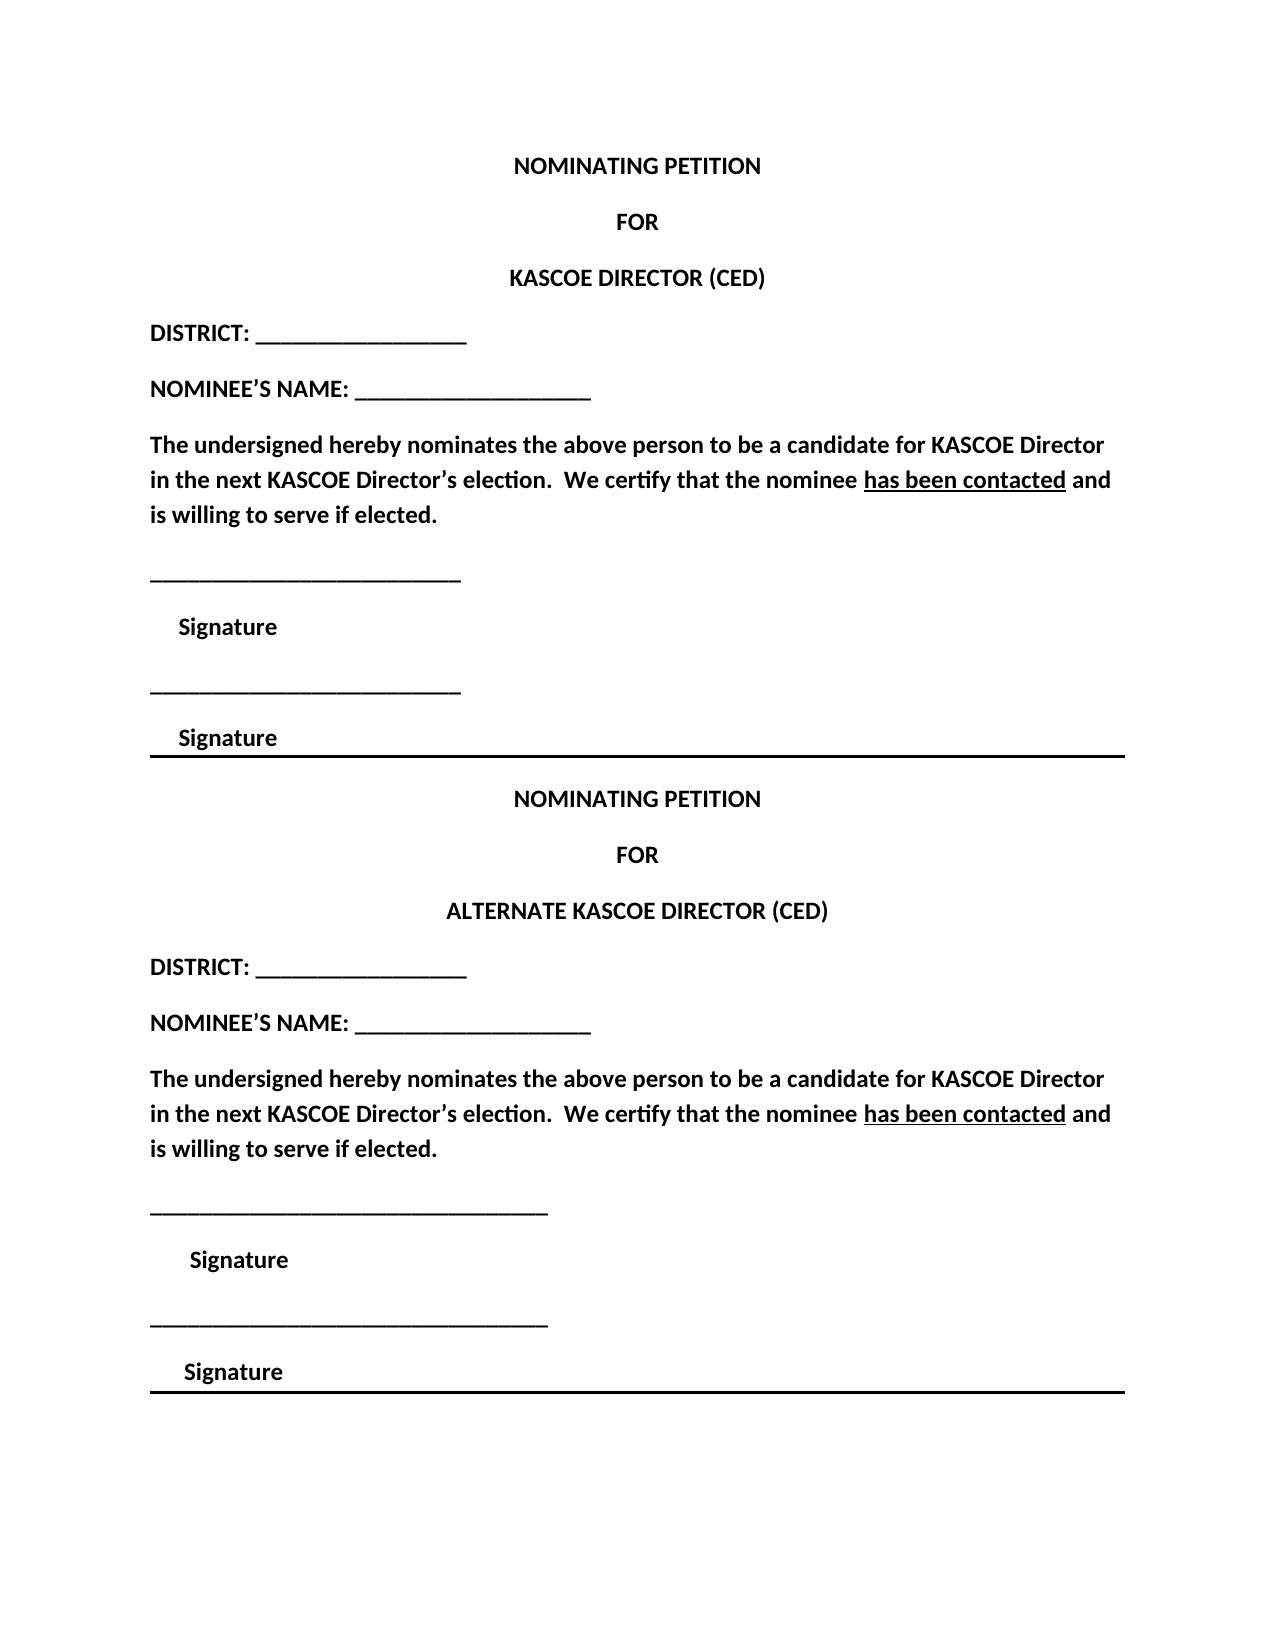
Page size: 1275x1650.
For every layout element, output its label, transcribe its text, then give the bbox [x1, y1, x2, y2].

text FOR [150, 839, 1125, 870]
text Signature [150, 1244, 1125, 1275]
text _________________________ [150, 667, 1125, 697]
text NOMINEE’S NAME: ___________________ [150, 373, 1125, 404]
text ________________________________ [150, 1188, 1125, 1219]
text KASCOE DIRECTOR (CED) [150, 262, 1125, 292]
text Signature [150, 722, 1125, 755]
text The undersigned hereby nominates the above person to be a candidate for KASCOE Director in the next KASCOE Director’s election. We certify that the nominee has been contacted and is willing to serve if elected. [150, 1063, 1125, 1163]
text DISTRICT: _________________ [150, 951, 1125, 982]
text DISTRICT: _________________ [150, 317, 1125, 348]
text _________________________ [150, 555, 1125, 586]
text Signature [150, 1356, 1125, 1391]
text NOMINATING PETITION [150, 783, 1125, 814]
text NOMINATING PETITION [150, 150, 1125, 181]
text ALTERNATE KASCOE DIRECTOR (CED) [150, 895, 1125, 926]
text NOMINEE’S NAME: ___________________ [150, 1007, 1125, 1037]
text ________________________________ [150, 1300, 1125, 1331]
text FOR [150, 206, 1125, 236]
text Signature [150, 611, 1125, 641]
text The undersigned hereby nominates the above person to be a candidate for KASCOE Director in the next KASCOE Director’s election. We certify that the nominee has been contacted and is willing to serve if elected. [150, 429, 1125, 530]
